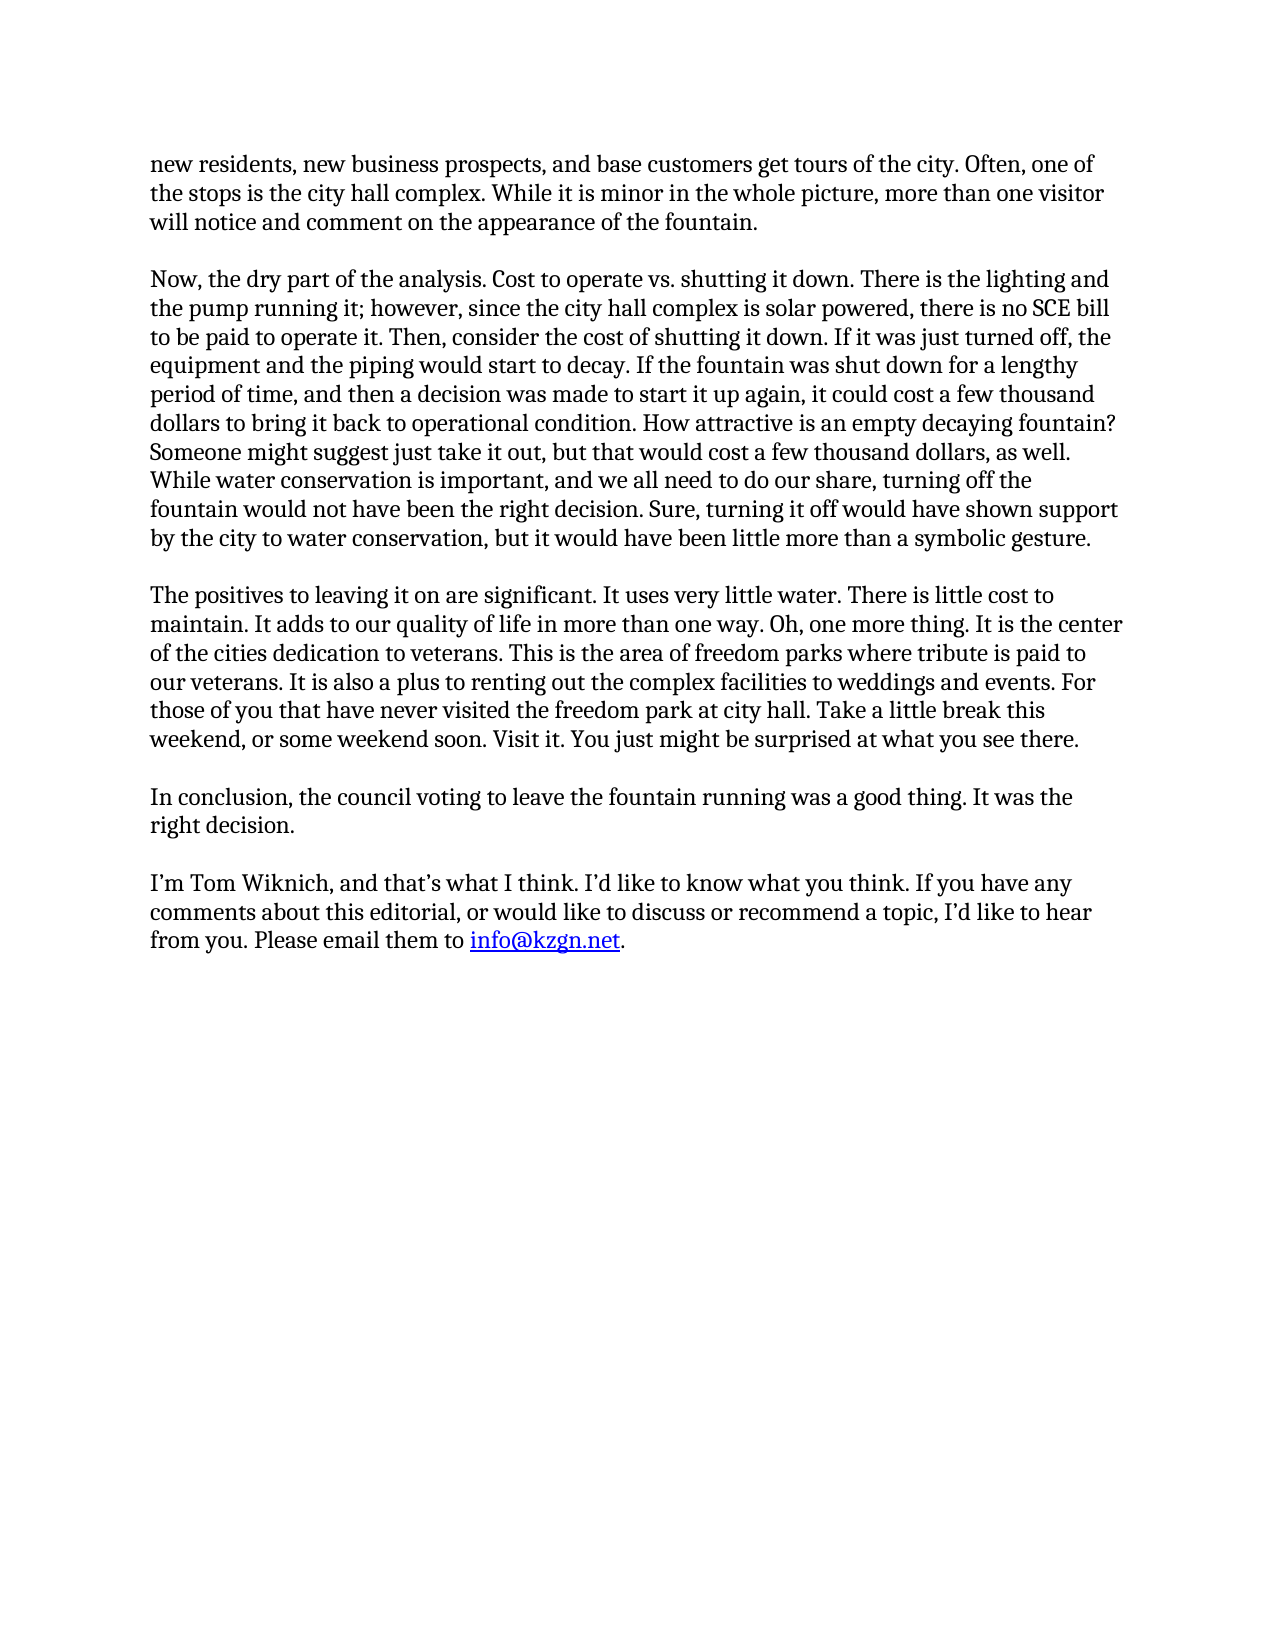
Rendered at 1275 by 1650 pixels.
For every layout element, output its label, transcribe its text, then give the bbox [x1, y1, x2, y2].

text I’m Tom Wiknich, and that’s what I think. I’d like to know what you think. If you have any comments about this editorial, or would like to discuss or recommend a topic, I’d like to hear from you. Please email them to info@kzgn.net. [150, 869, 1125, 955]
text The positives to leaving it on are significant. It uses very little water. There is little cost to maintain. It adds to our quality of life in more than one way. Oh, one more thing. It is the center of the cities dedication to veterans. This is the area of freedom parks where tribute is paid to our veterans. It is also a plus to renting out the complex facilities to weddings and events. For those of you that have never visited the freedom park at city hall. Take a little break this weekend, or some weekend soon. Visit it. You just might be surprised at what you see there. [150, 581, 1125, 754]
text In conclusion, the council voting to leave the fountain running was a good thing. It was the right decision. [150, 782, 1125, 840]
text Now, the dry part of the analysis. Cost to operate vs. shutting it down. There is the lighting and the pump running it; however, since the city hall complex is solar powered, there is no SCE bill to be paid to operate it. Then, consider the cost of shutting it down. If it was just turned off, the equipment and the piping would start to decay. If the fountain was shut down for a lengthy period of time, and then a decision was made to start it up again, it could cost a few thousand dollars to bring it back to operational condition. How attractive is an empty decaying fountain? Someone might suggest just take it out, but that would cost a few thousand dollars, as well. While water conservation is important, and we all need to do our share, turning off the fountain would not have been the right decision. Sure, turning it off would have shown support by the city to water conservation, but it would have been little more than a symbolic gesture. [150, 265, 1125, 552]
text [150, 150, 1125, 236]
